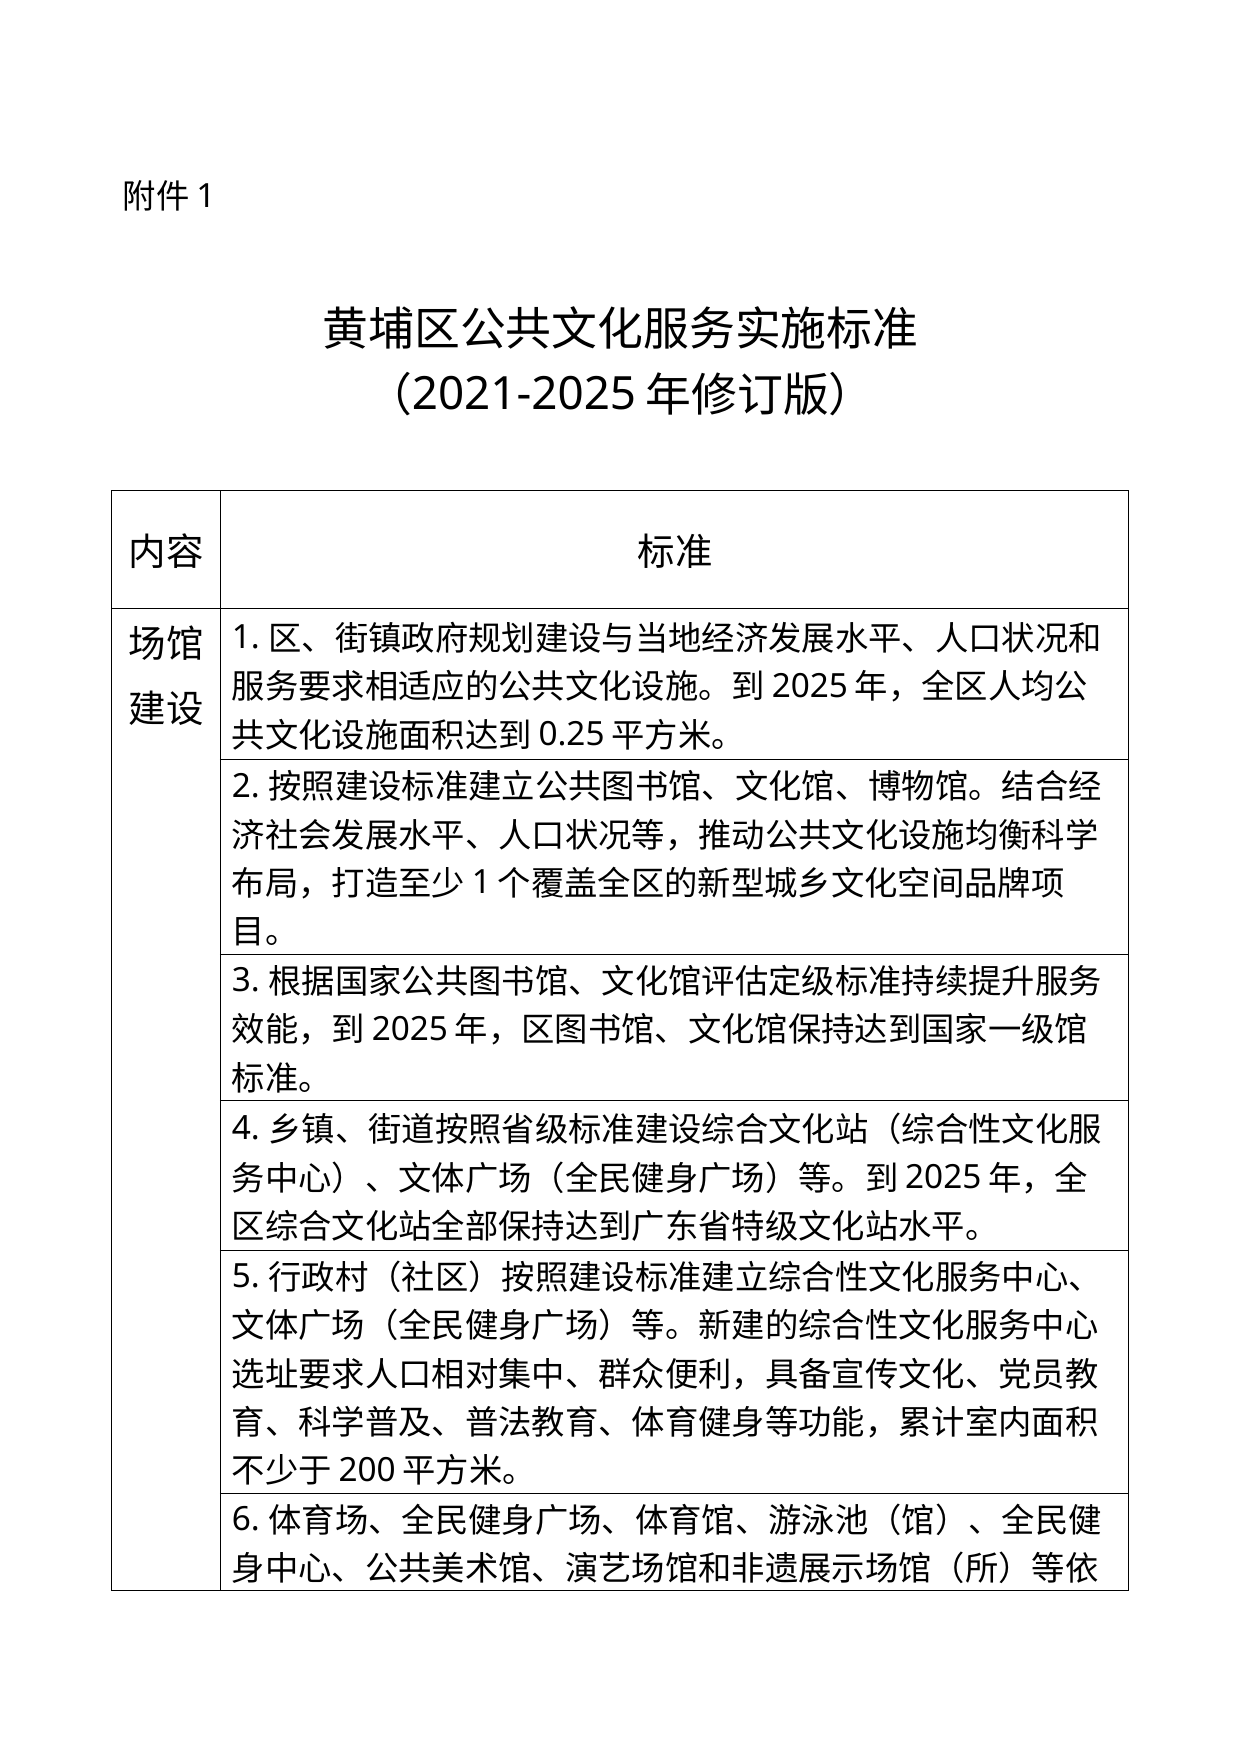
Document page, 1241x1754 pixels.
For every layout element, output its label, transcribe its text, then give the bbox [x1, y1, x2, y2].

table_cell 场馆建设 [112, 609, 220, 1590]
table_cell 标准 [221, 491, 1128, 608]
table_cell 行政村（社区）按照建设标准建立综合性文化服务中心、文体广场（全民健身广场）等。新建的综合性文化服务中心选址要求人口相对集中、群众便利，具备宣传文化、党员教育、科学普及、普法教育、体育健身等功能，累计室内面积不少于200平方米。 [221, 1251, 1128, 1492]
table_cell 根据国家公共图书馆、文化馆评估定级标准持续提升服务效能，到2025年，区图书馆、文化馆保持达到国家一级馆标准。 [221, 955, 1128, 1100]
table_cell 内容 [112, 491, 220, 608]
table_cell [221, 1494, 1128, 1590]
table_header 附件1 黄埔区公共文化服务实施标准 （2021-2025年修订版） [111, 162, 1129, 490]
table_cell 按照建设标准建立公共图书馆、文化馆、博物馆。结合经济社会发展水平、人口状况等，推动公共文化设施均衡科学布局，打造至少1个覆盖全区的新型城乡文化空间品牌项目。 [221, 760, 1128, 953]
table_cell 乡镇、街道按照省级标准建设综合文化站（综合性文化服务中心）、文体广场（全民健身广场）等。到2025年，全区综合文化站全部保持达到广东省特级文化站水平。 [221, 1101, 1128, 1250]
table_cell 区、街镇政府规划建设与当地经济发展水平、人口状况和服务要求相适应的公共文化设施。到2025年，全区人均公共文化设施面积达到0.25平方米。 [221, 609, 1128, 759]
